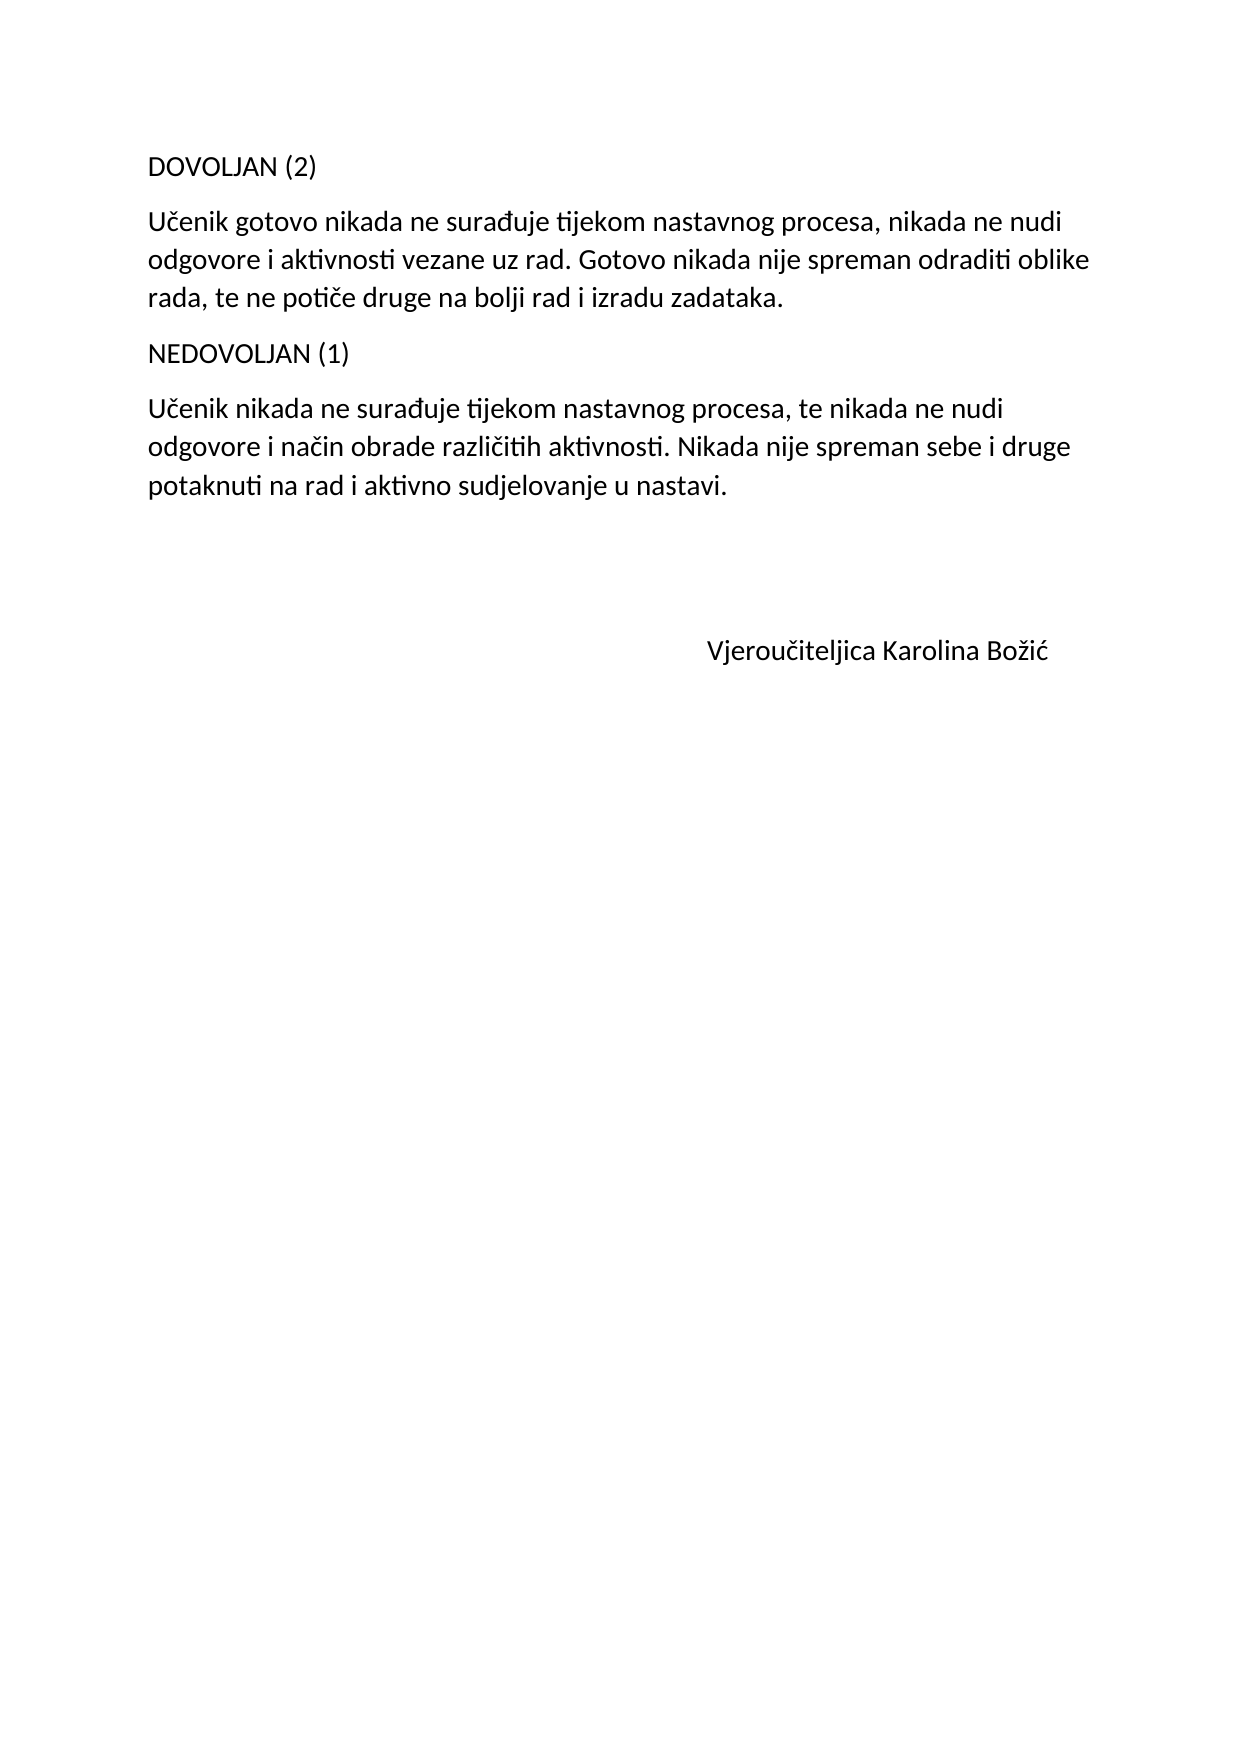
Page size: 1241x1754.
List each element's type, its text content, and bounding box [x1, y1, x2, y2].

text Učenik gotovo nikada ne surađuje tijekom nastavnog procesa, nikada ne nudi odgovore i aktivnosti vezane uz rad. Gotovo nikada nije spreman odraditi oblike rada, te ne potiče druge na bolji rad i izradu zadataka. [148, 203, 1093, 315]
text Vjeroučiteljica Karolina Božić [148, 632, 1093, 668]
text DOVOLJAN (2) [148, 148, 1093, 183]
text Učenik nikada ne surađuje tijekom nastavnog procesa, te nikada ne nudi odgovore i način obrade različitih aktivnosti. Nikada nije spreman sebe i druge potaknuti na rad i aktivno sudjelovanje u nastavi. [148, 390, 1093, 502]
text NEDOVOLJAN (1) [148, 335, 1093, 370]
